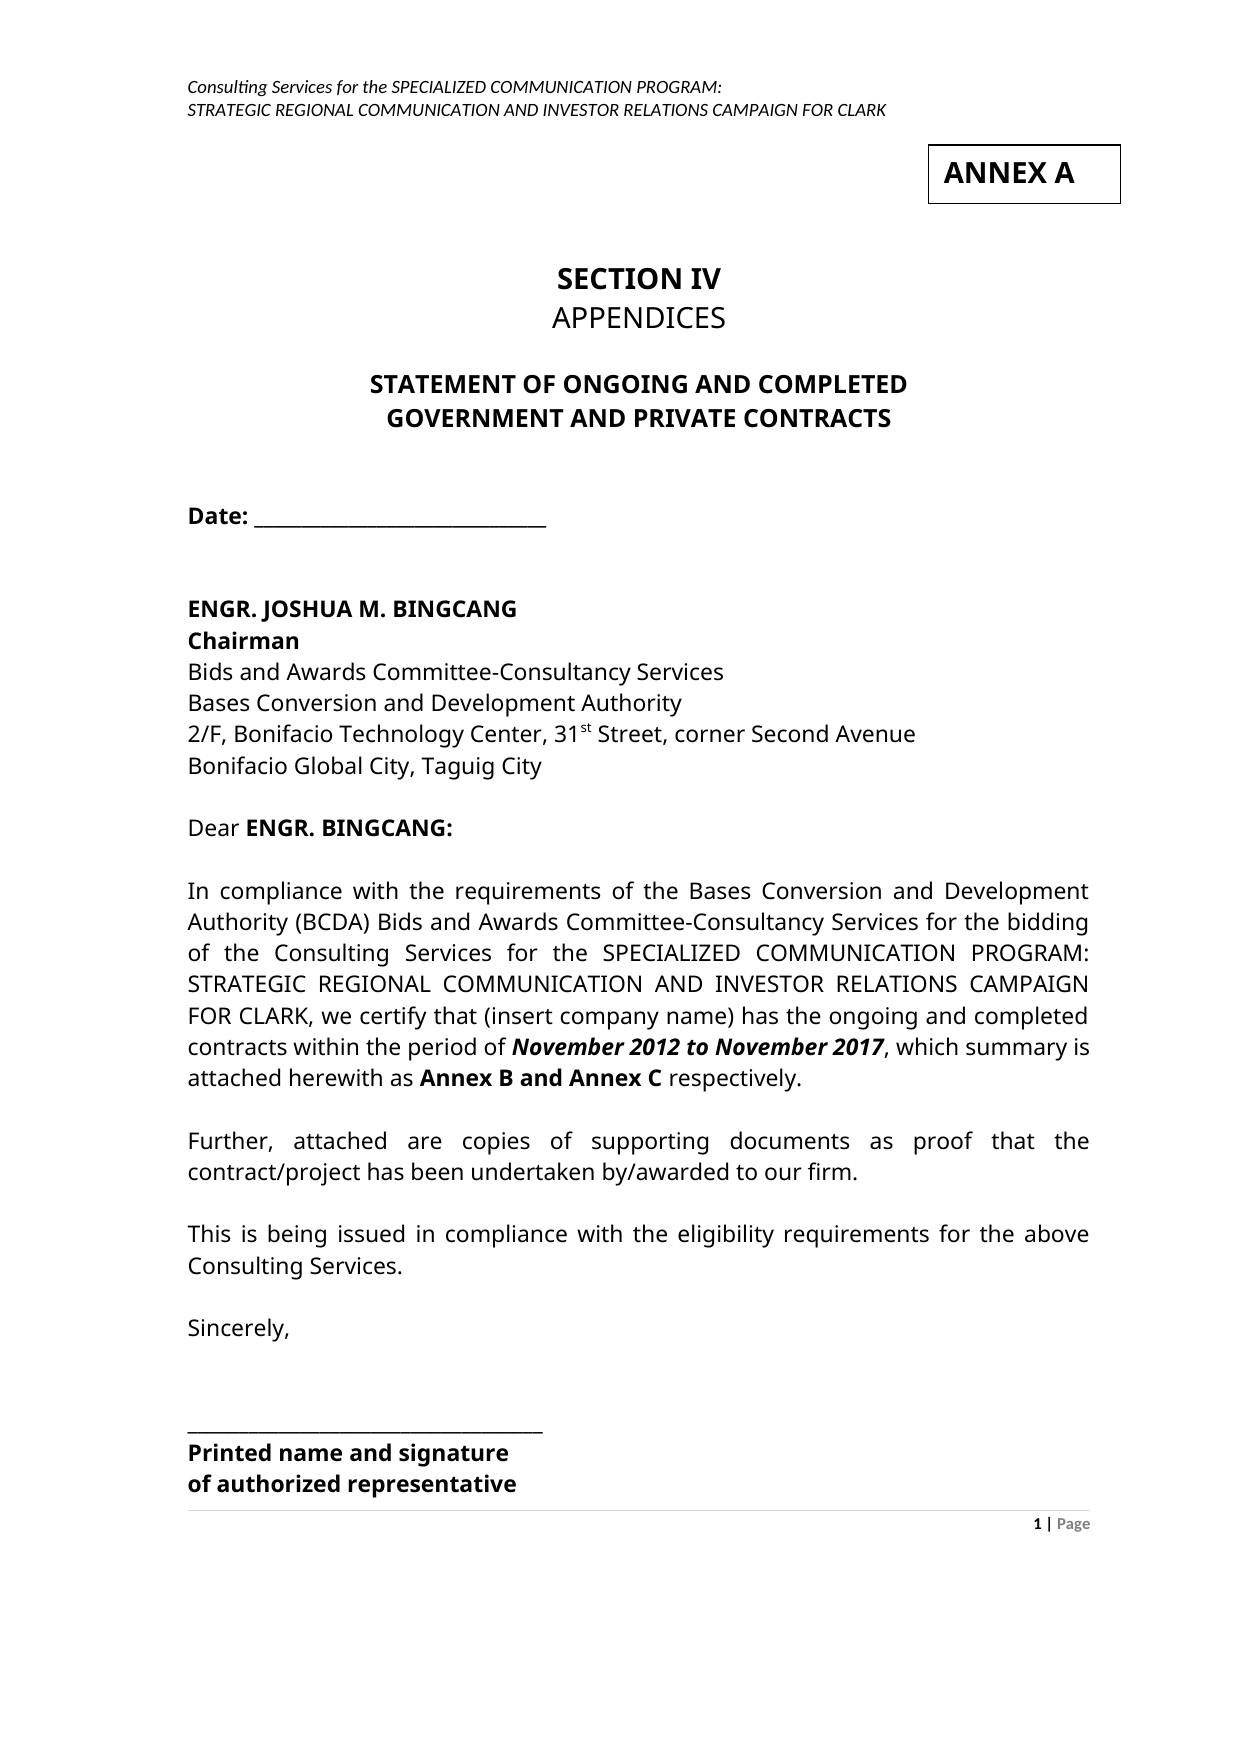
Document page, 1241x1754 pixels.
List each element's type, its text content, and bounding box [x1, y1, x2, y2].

text Bids and Awards Committee-Consultancy Services [187, 656, 1090, 687]
text GOVERNMENT AND PRIVATE CONTRACTS [187, 400, 1090, 434]
text SECTION IV APPENDICES [187, 258, 1090, 366]
text Sincerely, [187, 1312, 1090, 1343]
text Bonifacio Global City, Taguig City [187, 750, 1090, 781]
text Date: _______________________________ [187, 500, 1090, 531]
text 2/F, Bonifacio Technology Center, 31st Street, corner Second Avenue [187, 718, 1090, 750]
text Dear ENGR. BINGCANG: [187, 812, 1090, 843]
text of authorized representative [187, 1468, 1090, 1500]
text Printed name and signature [187, 1437, 1090, 1468]
text Further, attached are copies of supporting documents as proof that the contract/project has been undertaken by/awarded to our firm. [187, 1125, 1090, 1187]
text This is being issued in compliance with the eligibility requirements for the above Consulting Services. [187, 1218, 1090, 1281]
text Bases Conversion and Development Authority [187, 687, 1090, 718]
text ___________________________________ [187, 1406, 1090, 1437]
text ENGR. JOSHUA M. BINGCANG Chairman [187, 593, 1090, 656]
text In compliance with the requirements of the Bases Conversion and Development Authority (BCDA) Bids and Awards Committee-Consultancy Services for the bidding of the Consulting Services for the SPECIALIZED COMMUNICATION PROGRAM: STRATEGIC REGIONAL COMMUNICATION AND INVESTOR RELATIONS CAMPAIGN FOR CLARK, we certify that (insert company name) has the ongoing and completed contracts within the period of November 2012 to November 2017, which summary is attached herewith as Annex B and Annex C respectively. [187, 875, 1090, 1093]
text STATEMENT OF ONGOING AND COMPLETED [187, 366, 1090, 400]
